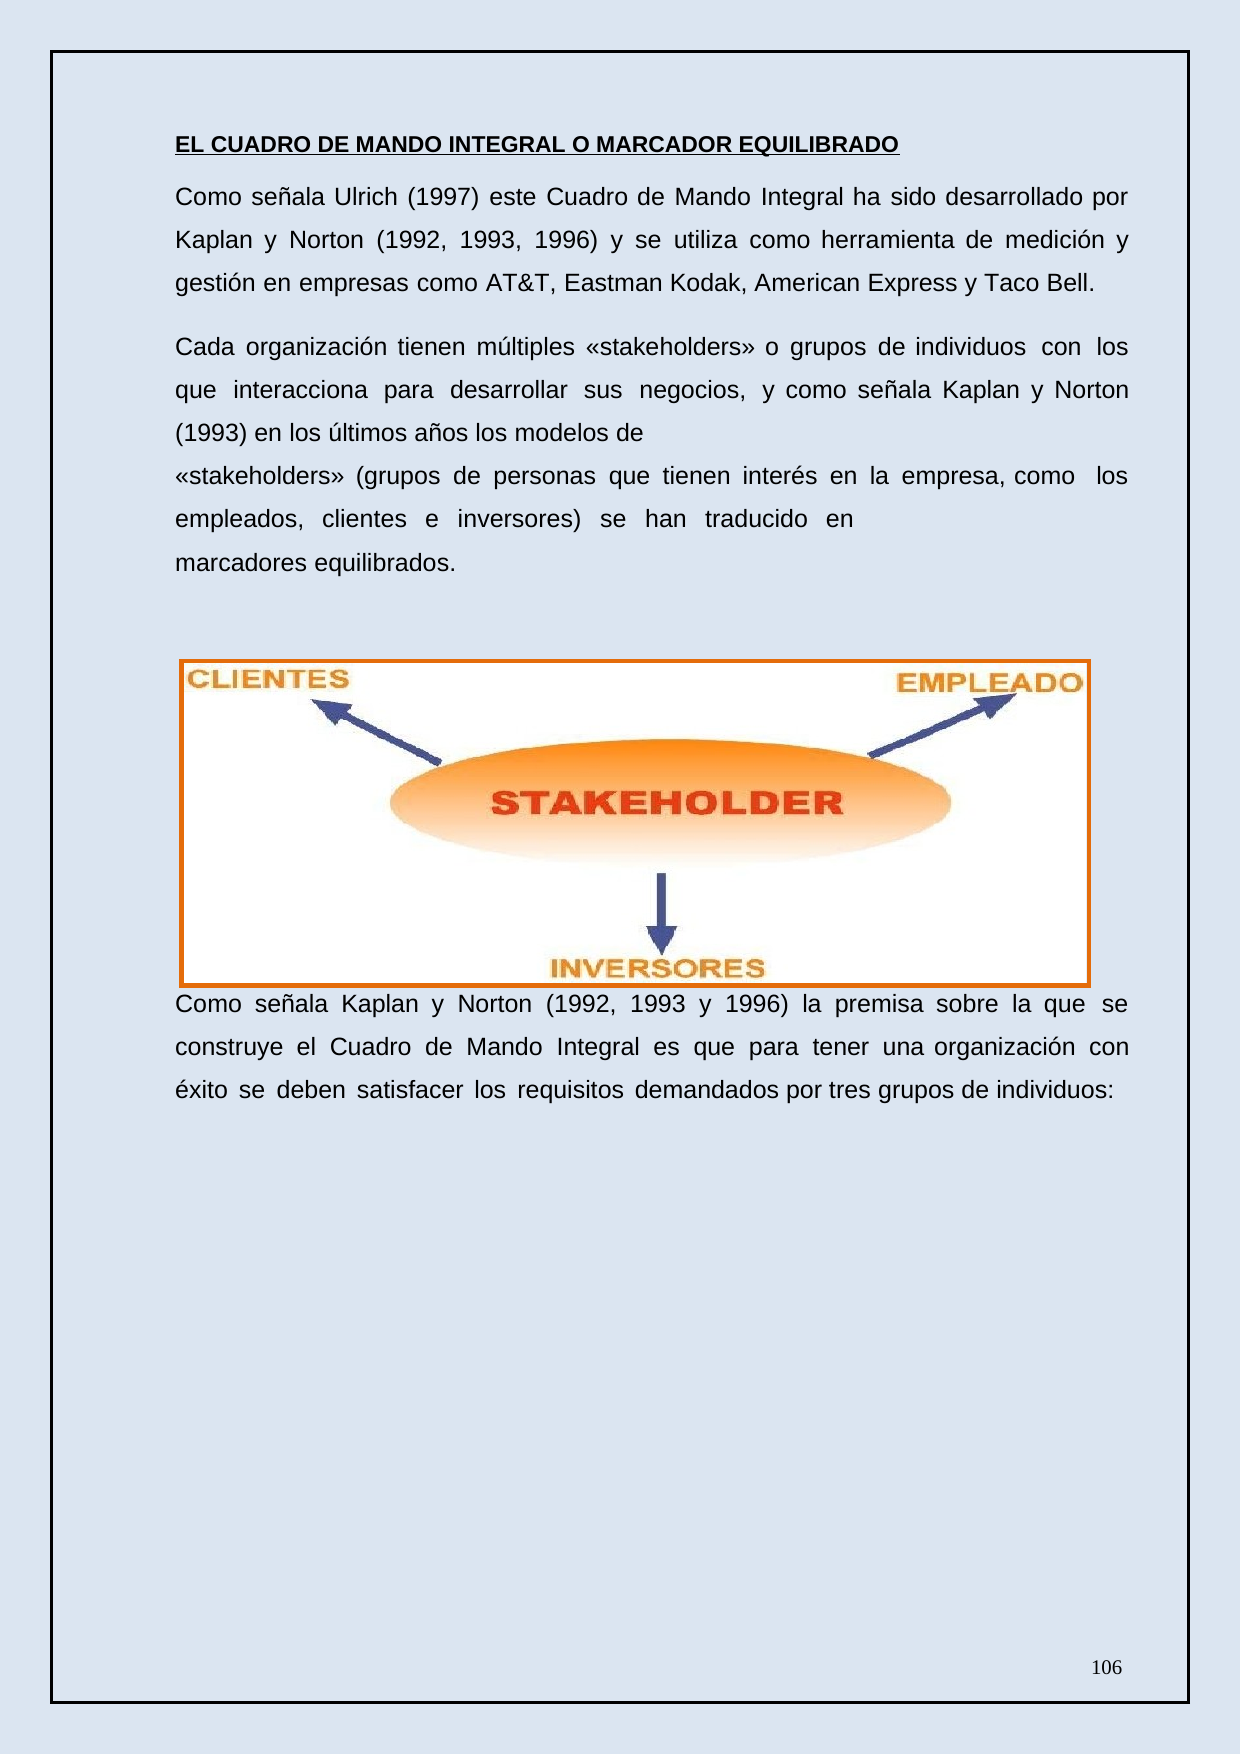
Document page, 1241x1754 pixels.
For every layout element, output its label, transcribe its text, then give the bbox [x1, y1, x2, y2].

text Como señala Kaplan y Norton (1992, 1993 y 1996) la premisa sobre la que se construye el Cuadro de Mando Integral es que para tener una organización con éxito se deben satisfacer los requisitos demandados por tres grupos de individuos: [175, 761, 1129, 1104]
text marcadores equilibrados. [175, 547, 653, 576]
text EL CUADRO DE MANDO INTEGRAL O MARCADOR EQUILIBRADO [175, 131, 1142, 158]
text Cada organización tienen múltiples «stakeholders» o grupos de individuos con los que interacciona para desarrollar sus negocios, y como señala Kaplan y Norton (1993) en los últimos años los modelos de [175, 332, 1129, 446]
text Como señala Ulrich (1997) este Cuadro de Mando Integral ha sido desarrollado por Kaplan y Norton (1992, 1993, 1996) y se utiliza como herramienta de medición y gestión en empresas como AT&T, Eastman Kodak, American Express y Taco Bell. [175, 182, 1129, 297]
text «stakeholders» (grupos de personas que tienen interés en la empresa, como los empleados, clientes e inversores) se han traducido en [175, 461, 1129, 533]
picture [184, 663, 1087, 983]
